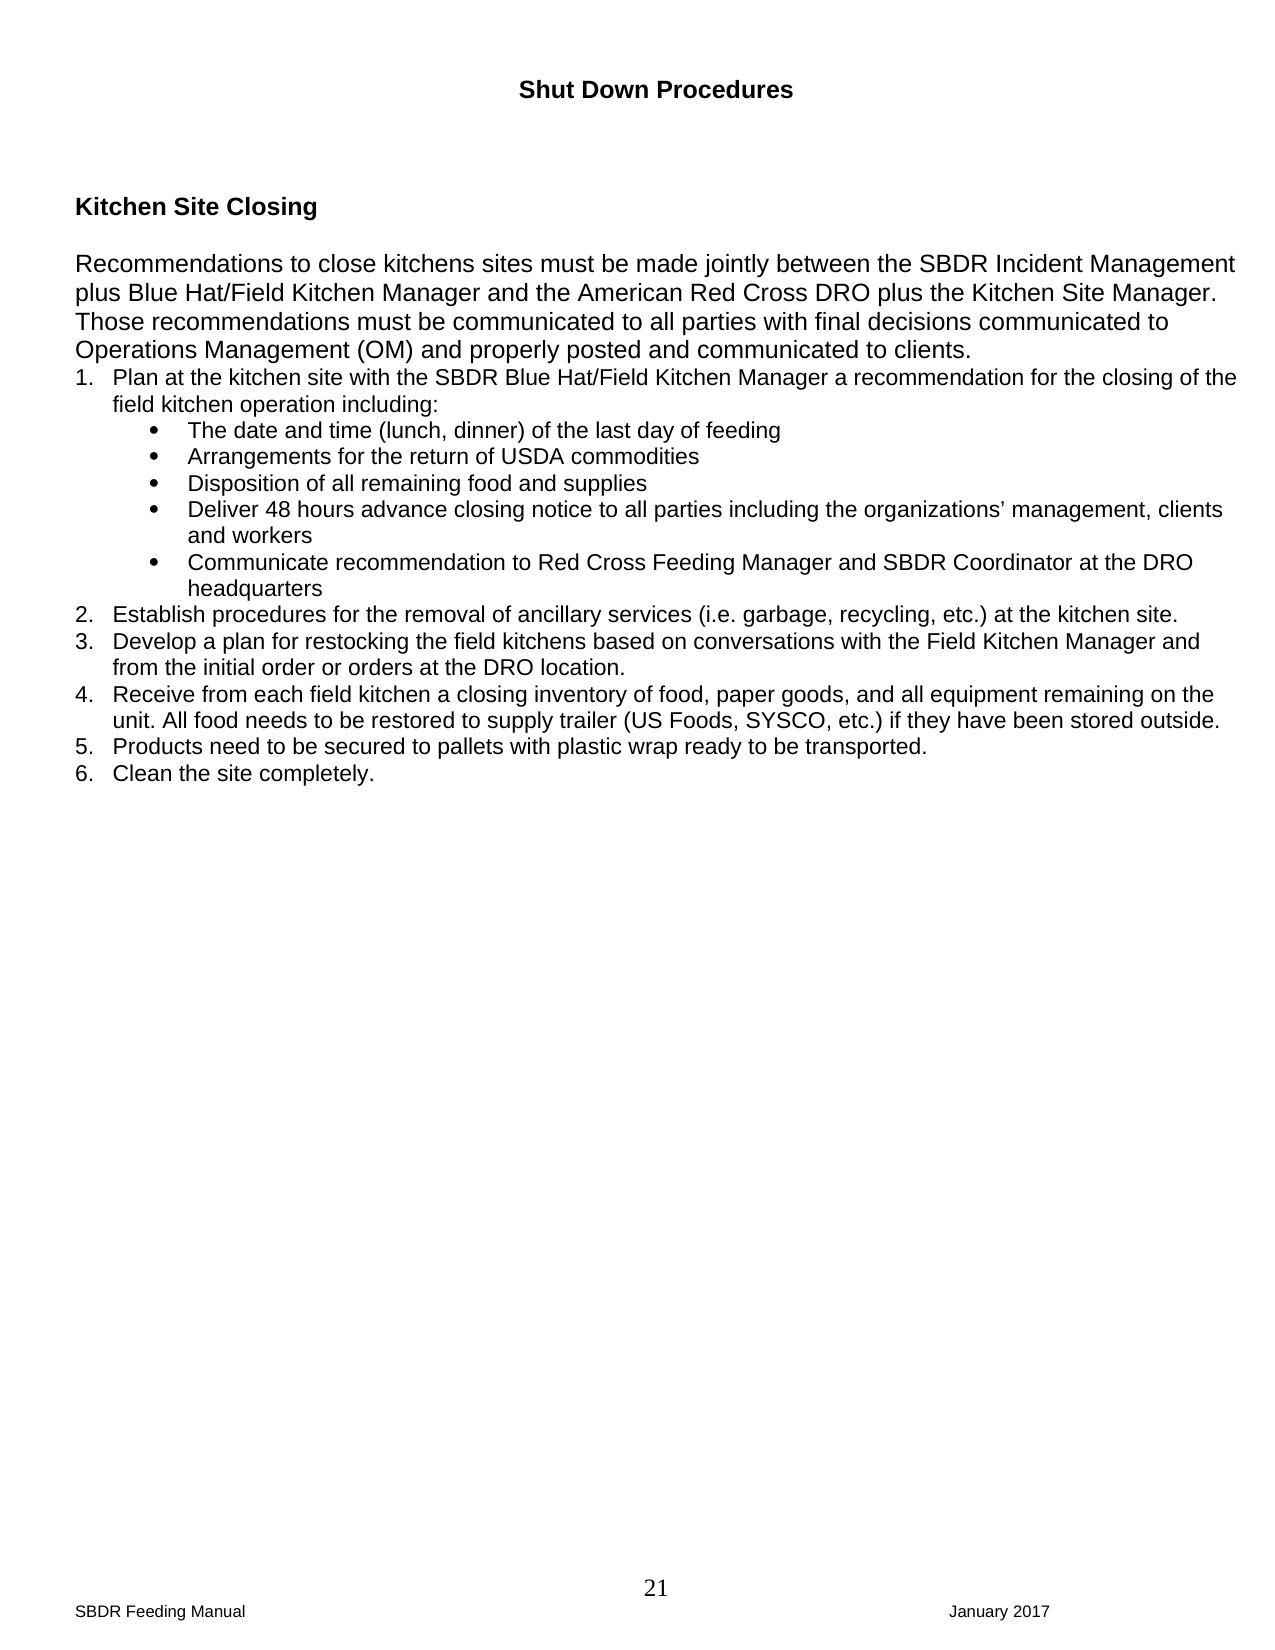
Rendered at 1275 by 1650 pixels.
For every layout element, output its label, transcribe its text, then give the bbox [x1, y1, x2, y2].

list Arrangements for the return of USDA commodities [150, 443, 1237, 470]
list The date and time (lunch, dinner) of the last day of feeding [150, 417, 1237, 443]
subtitle Kitchen Site Closing [75, 192, 1237, 221]
list Plan at the kitchen site with the SBDR Blue Hat/Field Kitchen Manager a recommendation for the closing of the field kitchen operation including: [75, 364, 1237, 417]
list Establish procedures for the removal of ancillary services (i.e. garbage, recycling, etc.) at the kitchen site. [75, 601, 1237, 628]
list Disposition of all remaining food and supplies [150, 470, 1237, 496]
list Clean the site completely. [75, 759, 1237, 786]
list Communicate recommendation to Red Cross Feeding Manager and SBDR Coordinator at the DRO headquarters [150, 549, 1237, 601]
list Deliver 48 hours advance closing notice to all parties including the organizations’ management, clients and workers [150, 496, 1237, 549]
list Receive from each field kitchen a closing inventory of food, paper goods, and all equipment remaining on the unit. All food needs to be restored to supply trailer (US Foods, SYSCO, etc.) if they have been stored outside. [75, 681, 1237, 733]
list Products need to be secured to pallets with plastic wrap ready to be transported. [75, 733, 1237, 759]
list Develop a plan for restocking the field kitchens based on conversations with the Field Kitchen Manager and from the initial order or orders at the DRO location. [75, 628, 1237, 681]
text Shut Down Procedures [75, 75, 1237, 104]
text Recommendations to close kitchens sites must be made jointly between the SBDR Incident Management plus Blue Hat/Field Kitchen Manager and the American Red Cross DRO plus the Kitchen Site Manager. Those recommendations must be communicated to all parties with final decisions communicated to Operations Management (OM) and properly posted and communicated to clients. [75, 249, 1237, 364]
